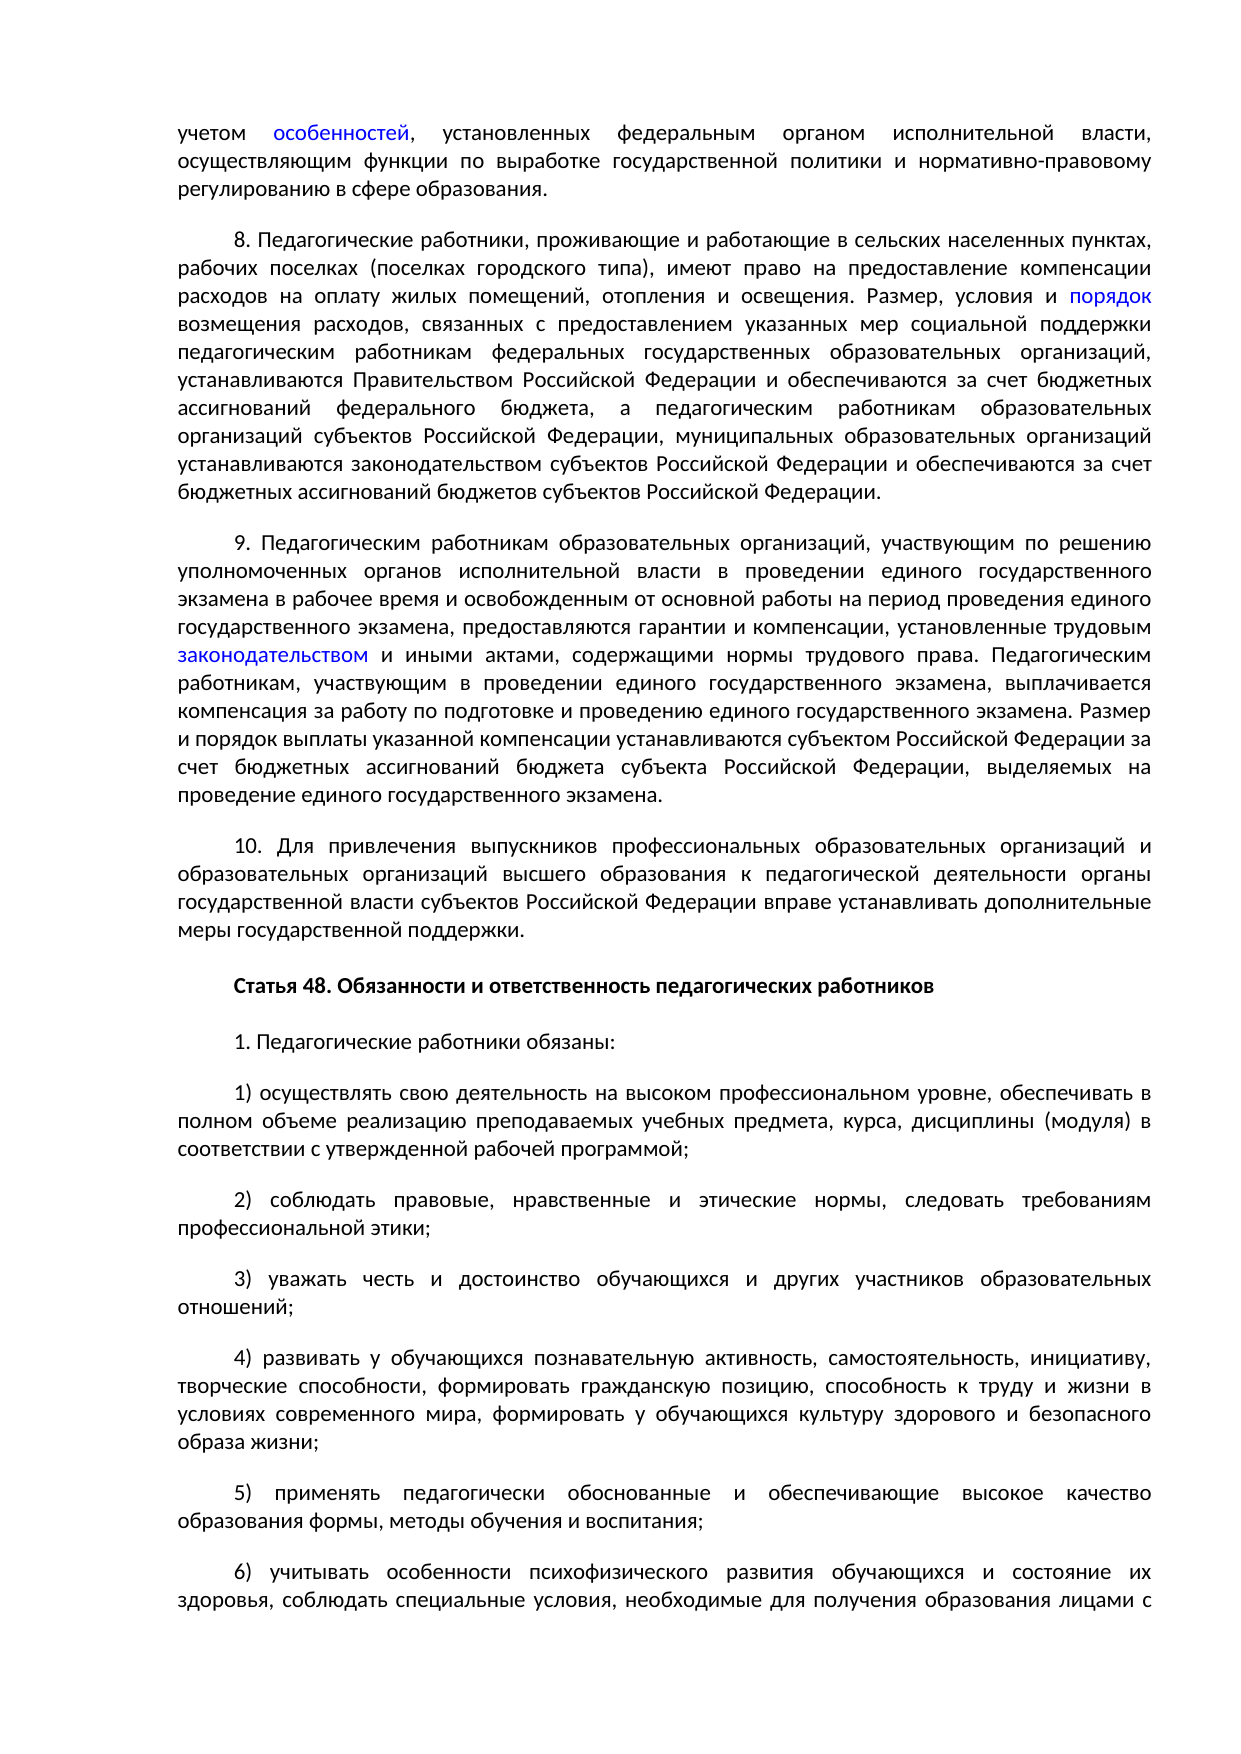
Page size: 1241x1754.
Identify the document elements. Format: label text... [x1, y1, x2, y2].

text 5) применять педагогически обоснованные и обеспечивающие высокое качество образования формы, методы обучения и воспитания; [177, 1478, 1152, 1534]
text 8. Педагогические работники, проживающие и работающие в сельских населенных пунктах, рабочих поселках (поселках городского типа), имеют право на предоставление компенсации расходов на оплату жилых помещений, отопления и освещения. Размер, условия и порядок возмещения расходов, связанных с предоставлением указанных мер социальной поддержки педагогическим работникам федеральных государственных образовательных организаций, устанавливаются Правительством Российской Федерации и обеспечиваются за счет бюджетных ассигнований федерального бюджета, а педагогическим работникам образовательных организаций субъектов Российской Федерации, муниципальных образовательных организаций устанавливаются законодательством субъектов Российской Федерации и обеспечиваются за счет бюджетных ассигнований бюджетов субъектов Российской Федерации. [177, 225, 1152, 505]
text 2) соблюдать правовые, нравственные и этические нормы, следовать требованиям профессиональной этики; [177, 1185, 1152, 1241]
text 10. Для привлечения выпускников профессиональных образовательных организаций и образовательных организаций высшего образования к педагогической деятельности органы государственной власти субъектов Российской Федерации вправе устанавливать дополнительные меры государственной поддержки. [177, 831, 1152, 943]
text 9. Педагогическим работникам образовательных организаций, участвующим по решению уполномоченных органов исполнительной власти в проведении единого государственного экзамена в рабочее время и освобожденным от основной работы на период проведения единого государственного экзамена, предоставляются гарантии и компенсации, установленные трудовым законодательством и иными актами, содержащими нормы трудового права. Педагогическим работникам, участвующим в проведении единого государственного экзамена, выплачивается компенсация за работу по подготовке и проведению единого государственного экзамена. Размер и порядок выплаты указанной компенсации устанавливаются субъектом Российской Федерации за счет бюджетных ассигнований бюджета субъекта Российской Федерации, выделяемых на проведение единого государственного экзамена. [177, 528, 1152, 808]
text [177, 118, 1152, 202]
text 3) уважать честь и достоинство обучающихся и других участников образовательных отношений; [177, 1264, 1152, 1320]
title Статья 48. Обязанности и ответственность педагогических работников [177, 971, 1152, 999]
text 4) развивать у обучающихся познавательную активность, самостоятельность, инициативу, творческие способности, формировать гражданскую позицию, способность к труду и жизни в условиях современного мира, формировать у обучающихся культуру здорового и безопасного образа жизни; [177, 1343, 1152, 1455]
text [177, 1557, 1152, 1613]
text 1) осуществлять свою деятельность на высоком профессиональном уровне, обеспечивать в полном объеме реализацию преподаваемых учебных предмета, курса, дисциплины (модуля) в соответствии с утвержденной рабочей программой; [177, 1078, 1152, 1162]
text 1. Педагогические работники обязаны: [177, 1027, 1152, 1056]
